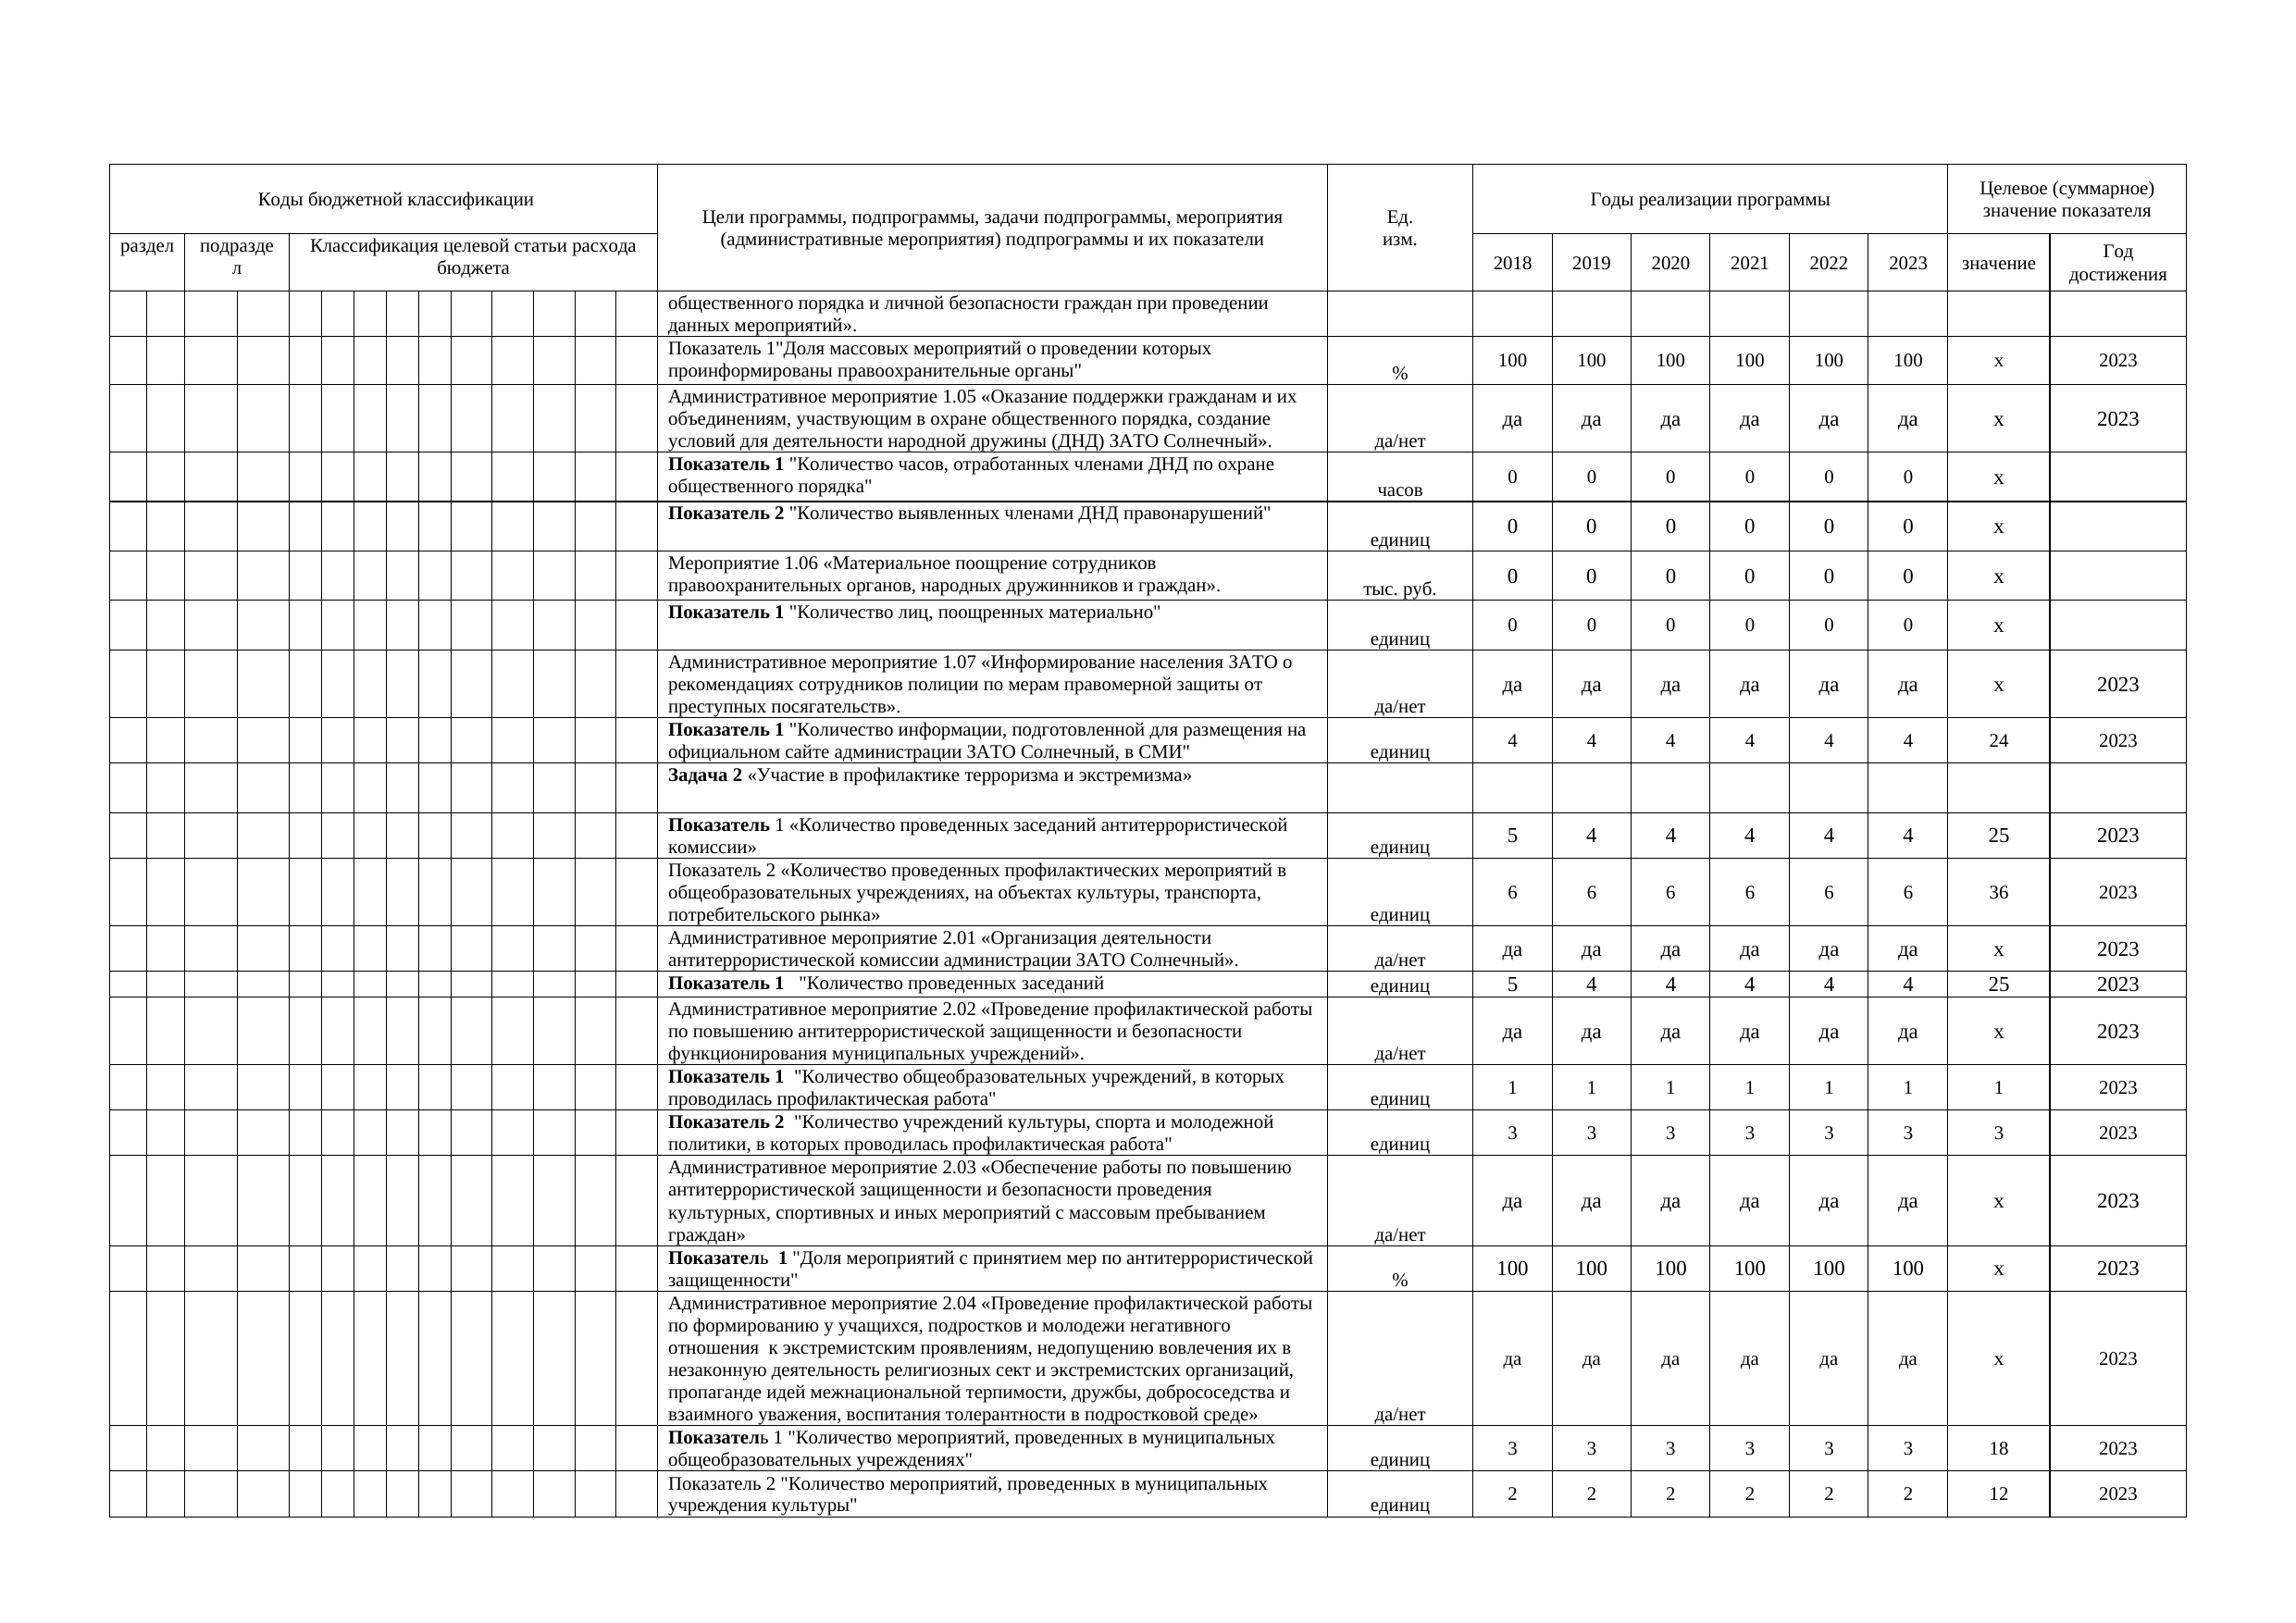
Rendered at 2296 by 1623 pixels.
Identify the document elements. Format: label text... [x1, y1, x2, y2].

table_cell да/нет [1328, 385, 1472, 452]
table_cell [322, 1110, 354, 1155]
table_cell [238, 452, 289, 501]
table_cell [238, 502, 289, 551]
table_cell 100 [1868, 1246, 1947, 1291]
table_cell [492, 1156, 533, 1245]
table_cell [238, 551, 289, 600]
table_cell [1710, 763, 1789, 812]
table_cell 3 [1710, 1426, 1789, 1470]
table_cell х [1948, 337, 2049, 384]
table_cell [419, 1471, 451, 1516]
table_cell да [1790, 926, 1868, 971]
table_cell [452, 763, 491, 812]
table_cell [238, 1471, 289, 1516]
table_cell 2 [1553, 1471, 1631, 1516]
table_cell да [1632, 650, 1709, 717]
table_cell [238, 972, 289, 997]
table_cell да [1710, 1156, 1789, 1245]
table_cell [354, 718, 386, 762]
table_cell 2023 [2051, 1471, 2186, 1516]
table_cell 2023 [1868, 234, 1947, 291]
table_cell [354, 291, 386, 336]
table_cell [576, 1246, 615, 1291]
table_cell [387, 1065, 418, 1109]
table_cell [354, 1426, 386, 1470]
table_cell 100 [1553, 1246, 1631, 1291]
table_cell [185, 1292, 237, 1425]
table_cell да [1710, 650, 1789, 717]
table_cell [147, 385, 184, 452]
table_cell 0 [1868, 452, 1947, 501]
table_cell [419, 859, 451, 925]
table_cell [452, 997, 491, 1064]
table_cell [576, 601, 615, 650]
table_cell тыс. руб. [1328, 551, 1472, 600]
table_cell 2018 [1473, 234, 1552, 291]
table_cell [185, 1426, 237, 1470]
table_cell [238, 997, 289, 1064]
table_cell 2 [1473, 1471, 1552, 1516]
table_cell [238, 813, 289, 858]
table_cell [290, 859, 321, 925]
table_cell 0 [1710, 601, 1789, 650]
table_cell [419, 997, 451, 1064]
table_cell 2023 [2051, 1110, 2186, 1155]
table_cell 3 [1632, 1110, 1709, 1155]
table_cell [290, 551, 321, 600]
table_cell да [1868, 997, 1947, 1064]
table_cell [387, 650, 418, 717]
table_cell [185, 650, 237, 717]
table_cell [322, 1471, 354, 1516]
table_cell [185, 997, 237, 1064]
table_cell да [1553, 650, 1631, 717]
table_cell [185, 926, 237, 971]
table_cell 0 [1632, 452, 1709, 501]
table_cell [238, 385, 289, 452]
table_cell 1 [1710, 1065, 1789, 1109]
table_cell [616, 601, 657, 650]
table_cell [419, 1426, 451, 1470]
table_cell 2023 [2051, 337, 2186, 384]
table_cell [534, 1065, 575, 1109]
table_cell раздел [110, 234, 184, 291]
table_cell да [1790, 1292, 1868, 1425]
table_cell [354, 763, 386, 812]
table_cell 2023 [2051, 650, 2186, 717]
table_cell Административное мероприятие 1.07 «Информирование населения ЗАТО о рекомендациях сотрудников полиции по мерам правомерной защиты от преступных посягательств». [658, 650, 1327, 717]
table_cell единиц [1328, 972, 1472, 997]
table_cell [419, 1065, 451, 1109]
table_cell [387, 926, 418, 971]
table_cell [185, 551, 237, 600]
table_cell [1632, 763, 1709, 812]
table_cell [576, 650, 615, 717]
table_cell [290, 385, 321, 452]
table_cell [110, 859, 146, 925]
table_cell 3 [1710, 1110, 1789, 1155]
table_cell [576, 1156, 615, 1245]
table_cell [387, 813, 418, 858]
table_cell [534, 1110, 575, 1155]
table_cell [616, 1110, 657, 1155]
table_cell 0 [1710, 551, 1789, 600]
table_cell 100 [1632, 1246, 1709, 1291]
table_cell [185, 763, 237, 812]
table_cell да [1632, 385, 1709, 452]
table_cell х [1948, 291, 2049, 336]
table_cell [110, 1110, 146, 1155]
table_cell [147, 718, 184, 762]
table_cell да/нет [1328, 926, 1472, 971]
table_cell [1790, 763, 1868, 812]
table_cell 0 [1473, 551, 1552, 600]
table_cell 2 [1710, 1471, 1789, 1516]
table_cell 5 [1473, 972, 1552, 997]
table_cell [534, 452, 575, 501]
table_cell единиц [1328, 1110, 1472, 1155]
table_cell 0 [1553, 551, 1631, 600]
table_cell [387, 763, 418, 812]
table_cell [354, 650, 386, 717]
table_cell 0 [1473, 601, 1552, 650]
table_cell [290, 997, 321, 1064]
table_cell х [1948, 1292, 2049, 1425]
table_cell х [1948, 385, 2049, 452]
table_cell [387, 718, 418, 762]
table_cell [238, 1110, 289, 1155]
table_cell [387, 859, 418, 925]
table_cell да [1868, 385, 1947, 452]
table_cell [322, 551, 354, 600]
table_cell Показатель 1 "Количество лиц, поощренных материально" [658, 601, 1327, 650]
table_cell да [1553, 1292, 1631, 1425]
table_cell [322, 502, 354, 551]
table_cell [534, 551, 575, 600]
table_cell [534, 291, 575, 336]
table_cell [290, 291, 321, 336]
table_cell [185, 502, 237, 551]
table_cell [185, 452, 237, 501]
table_cell [147, 813, 184, 858]
table_cell Административное мероприятие 2.01 «Организация деятельности антитеррористической комиссии администрации ЗАТО Солнечный». [658, 926, 1327, 971]
table_cell [419, 1292, 451, 1425]
table_cell х [1948, 997, 2049, 1064]
table_cell [110, 972, 146, 997]
table_cell Показатель 1 «Количество проведенных заседаний антитеррористической комиссии» [658, 813, 1327, 858]
table_cell [419, 337, 451, 384]
table_cell 0 [1632, 551, 1709, 600]
table_cell 3 [1632, 1426, 1709, 1470]
table_cell [492, 926, 533, 971]
table_cell 2 [1868, 1471, 1947, 1516]
table_cell Показатель 2 "Количество выявленных членами ДНД правонарушений" [658, 502, 1327, 551]
table_cell [322, 813, 354, 858]
table_cell единиц [1328, 1065, 1472, 1109]
table_cell [492, 551, 533, 600]
table_cell [110, 763, 146, 812]
table_cell 4 [1632, 718, 1709, 762]
table_cell [387, 601, 418, 650]
table_cell 2020 [1632, 234, 1709, 291]
table_cell да [1553, 1156, 1631, 1245]
table_cell 0 [1790, 452, 1868, 501]
table_cell 3 [1868, 1110, 1947, 1155]
table_cell Показатель 2 "Количество мероприятий, проведенных в муниципальных учреждения культуры" [658, 1471, 1327, 1516]
table_cell х [1948, 601, 2049, 650]
table_cell [147, 452, 184, 501]
table_cell [147, 337, 184, 384]
table_cell [616, 502, 657, 551]
table_cell [185, 859, 237, 925]
table_cell [290, 1471, 321, 1516]
table_cell [1553, 763, 1631, 812]
table_cell [147, 502, 184, 551]
table_cell [534, 1292, 575, 1425]
table_cell [387, 1156, 418, 1245]
table_cell [2051, 601, 2186, 650]
table_cell [419, 1110, 451, 1155]
table_cell 4 [1868, 718, 1947, 762]
table_cell [147, 926, 184, 971]
table_cell да [1710, 997, 1789, 1064]
table_cell [492, 385, 533, 452]
table_cell 6 [1553, 859, 1631, 925]
table_cell [492, 1426, 533, 1470]
table_cell [492, 1065, 533, 1109]
table_cell [452, 1471, 491, 1516]
table_cell [322, 1246, 354, 1291]
table_cell [387, 997, 418, 1064]
table_cell [185, 337, 237, 384]
table_cell [147, 1292, 184, 1425]
table_cell [110, 650, 146, 717]
table_cell [1473, 763, 1552, 812]
table_cell [290, 763, 321, 812]
table_cell [354, 601, 386, 650]
table_cell [534, 650, 575, 717]
table_cell да [1790, 385, 1868, 452]
table_cell [576, 452, 615, 501]
table_header Годы реализации программы [1473, 165, 1947, 233]
table_cell 4 [1868, 813, 1947, 858]
table_cell 2 [1790, 1471, 1868, 1516]
table_cell [616, 1426, 657, 1470]
table_cell да [1868, 1156, 1947, 1245]
table_cell [576, 763, 615, 812]
table_cell [185, 1246, 237, 1291]
table_cell 4 [1553, 972, 1631, 997]
table_cell [322, 1156, 354, 1245]
table_cell [110, 997, 146, 1064]
table_cell Административное мероприятие 2.03 «Обеспечение работы по повышению антитеррористической защищенности и безопасности проведения культурных, спортивных и иных мероприятий с массовым пребыванием граждан» [658, 1156, 1327, 1245]
table_cell [322, 385, 354, 452]
table_cell да [1473, 1292, 1552, 1425]
table_cell [110, 337, 146, 384]
table_cell [110, 502, 146, 551]
table_cell [452, 1156, 491, 1245]
table_cell 0 [1710, 502, 1789, 551]
table_cell [185, 291, 237, 336]
table_cell х [1948, 1246, 2049, 1291]
table_cell [147, 859, 184, 925]
table_cell [419, 763, 451, 812]
table_cell [354, 972, 386, 997]
table_cell [322, 452, 354, 501]
table_cell [534, 926, 575, 971]
table_cell 0 [1473, 502, 1552, 551]
table_cell [616, 1246, 657, 1291]
table_cell [354, 813, 386, 858]
table_cell [110, 601, 146, 650]
table_cell да [1790, 291, 1868, 336]
table_cell [322, 926, 354, 971]
table_cell [147, 1110, 184, 1155]
table_cell [616, 1156, 657, 1245]
table_cell 2023 [2051, 926, 2186, 971]
table_cell [238, 1065, 289, 1109]
table_cell [354, 859, 386, 925]
table_cell [576, 813, 615, 858]
table_cell единиц [1328, 718, 1472, 762]
table_cell [576, 385, 615, 452]
table_cell 3 [1473, 1110, 1552, 1155]
table_cell [185, 385, 237, 452]
table_cell да [1868, 650, 1947, 717]
table_cell [110, 1292, 146, 1425]
table_cell [290, 1292, 321, 1425]
table_cell [238, 1156, 289, 1245]
table_cell [290, 1110, 321, 1155]
table_cell [2051, 763, 2186, 812]
table_cell [290, 972, 321, 997]
table_cell [110, 1426, 146, 1470]
table_cell 2023 [2051, 1156, 2186, 1245]
table_cell [534, 718, 575, 762]
table_header Цели программы, подпрограммы, задачи подпрограммы, мероприятия (административные мероприятия) подпрограммы и их показатели [658, 165, 1327, 291]
table_cell 3 [1790, 1426, 1868, 1470]
table_cell да [1710, 926, 1789, 971]
table_cell [616, 718, 657, 762]
table_cell [492, 1110, 533, 1155]
table_cell [322, 650, 354, 717]
table_cell [616, 1065, 657, 1109]
table_cell [147, 1065, 184, 1109]
table_cell [616, 1292, 657, 1425]
table_cell [185, 1110, 237, 1155]
table_cell [576, 1471, 615, 1516]
table_cell [452, 1292, 491, 1425]
table_cell 100 [1473, 337, 1552, 384]
table_cell [238, 1246, 289, 1291]
table_cell 6 [1868, 859, 1947, 925]
table_cell 4 [1790, 718, 1868, 762]
table_cell 4 [1790, 972, 1868, 997]
table_cell [147, 1471, 184, 1516]
table_cell [322, 763, 354, 812]
table_cell Показатель 1 "Количество информации, подготовленной для размещения на официальном сайте администрации ЗАТО Солнечный, в СМИ" [658, 718, 1327, 762]
table_cell [238, 601, 289, 650]
table_cell [452, 385, 491, 452]
table_cell [534, 813, 575, 858]
table_cell [452, 601, 491, 650]
table_cell [354, 926, 386, 971]
table_cell 2023 [2051, 291, 2186, 336]
table_cell [354, 551, 386, 600]
table_cell [387, 337, 418, 384]
table_cell [419, 385, 451, 452]
table_cell [322, 1292, 354, 1425]
table_cell [110, 551, 146, 600]
table_cell [322, 1065, 354, 1109]
table_cell Мероприятие 1.06 «Материальное поощрение сотрудников правоохранительных органов, народных дружинников и граждан». [658, 551, 1327, 600]
table_cell [147, 1426, 184, 1470]
table_cell 4 [1553, 813, 1631, 858]
table_cell Задача 2 «Участие в профилактике терроризма и экстремизма» [658, 763, 1327, 812]
table_cell % [1328, 337, 1472, 384]
table_cell единиц [1328, 1471, 1472, 1516]
table_cell да/нет [1328, 1156, 1472, 1245]
table_cell 3 [1553, 1110, 1631, 1155]
table_cell [147, 1156, 184, 1245]
table_cell 1 [1790, 1065, 1868, 1109]
table_cell единиц [1328, 601, 1472, 650]
table_cell [576, 926, 615, 971]
table_cell [616, 813, 657, 858]
table_cell да [1473, 650, 1552, 717]
table_cell [576, 1426, 615, 1470]
table_cell [322, 859, 354, 925]
table_cell 1 [1632, 1065, 1709, 1109]
table_cell [387, 551, 418, 600]
table_cell 0 [1790, 551, 1868, 600]
table_cell [354, 1292, 386, 1425]
table_cell [616, 763, 657, 812]
table_cell [419, 551, 451, 600]
table_cell 2022 [1790, 234, 1868, 291]
table_cell 2023 [2051, 972, 2186, 997]
table_cell [322, 718, 354, 762]
table_cell [492, 813, 533, 858]
table_cell [419, 972, 451, 997]
table_cell [185, 718, 237, 762]
table_cell 0 [1868, 601, 1947, 650]
table_header Ед. изм. [1328, 165, 1472, 291]
table_cell да [1632, 926, 1709, 971]
table_cell да [1553, 385, 1631, 452]
table_cell Показатель 1"Доля массовых мероприятий о проведении которых проинформированы правоохранительные органы" [658, 337, 1327, 384]
table_cell да/нет [1328, 650, 1472, 717]
table_cell 3 [1790, 1110, 1868, 1155]
table_cell [492, 1246, 533, 1291]
table_cell [147, 997, 184, 1064]
table_cell [290, 1156, 321, 1245]
table_cell 5 [1473, 813, 1552, 858]
table_cell 25 [1948, 813, 2049, 858]
table_cell Административное мероприятие 1.05 «Оказание поддержки гражданам и их объединениям, участвующим в охране общественного порядка, создание условий для деятельности народной дружины (ДНД) ЗАТО Солнечный». [658, 385, 1327, 452]
table_cell да [1868, 291, 1947, 336]
table_cell [387, 1426, 418, 1470]
table_cell % [1328, 1246, 1472, 1291]
table_cell [354, 1246, 386, 1291]
table_cell [616, 452, 657, 501]
table_cell 4 [1632, 813, 1709, 858]
table_cell [387, 291, 418, 336]
table_cell [185, 813, 237, 858]
table_cell да [1473, 291, 1552, 336]
table_cell [110, 452, 146, 501]
table_cell [290, 813, 321, 858]
table_cell [576, 972, 615, 997]
table_cell да [1473, 926, 1552, 971]
table_cell [110, 1471, 146, 1516]
table_cell [238, 926, 289, 971]
table_cell да [1632, 1292, 1709, 1425]
table_cell [492, 291, 533, 336]
table_cell [616, 337, 657, 384]
table_cell [238, 650, 289, 717]
table_cell 2023 [2051, 1246, 2186, 1291]
table_cell [492, 718, 533, 762]
table_cell да/нет [1328, 997, 1472, 1064]
table_cell [452, 926, 491, 971]
table_cell [147, 291, 184, 336]
table_cell 0 [1553, 502, 1631, 551]
table_cell [534, 1246, 575, 1291]
table_cell [419, 291, 451, 336]
table_cell [387, 1292, 418, 1425]
table_cell [534, 385, 575, 452]
table_cell 3 [1868, 1426, 1947, 1470]
table_cell [110, 926, 146, 971]
table_cell 1 [1473, 1065, 1552, 1109]
table_cell 6 [1790, 859, 1868, 925]
table_cell [534, 1471, 575, 1516]
table_cell [1868, 763, 1947, 812]
table_cell 0 [1632, 502, 1709, 551]
table_cell 2019 [1553, 234, 1631, 291]
table_cell [2051, 551, 2186, 600]
table_cell Показатель 1 "Доля мероприятий с принятием мер по антитеррористической защищенности" [658, 1246, 1327, 1291]
table_cell 0 [1868, 502, 1947, 551]
table_cell [290, 1065, 321, 1109]
table_cell Год достижения [2051, 234, 2186, 291]
table_cell 0 [1790, 502, 1868, 551]
table_cell [290, 502, 321, 551]
table_cell Административное мероприятие 2.04 «Проведение профилактической работы по формированию у учащихся, подростков и молодежи негативного отношения к экстремистским проявлениям, недопущению вовлечения их в незаконную деятельность религиозных сект и экстремистских организаций, пропаганде идей межнациональной терпимости, дружбы, добрососедства и взаимного уважения, воспитания толерантности в подростковой среде» [658, 1292, 1327, 1425]
table_cell [290, 718, 321, 762]
table_cell 2023 [2051, 1426, 2186, 1470]
table_cell [452, 452, 491, 501]
table_cell х [1948, 1156, 2049, 1245]
table_cell [185, 972, 237, 997]
table_cell [238, 337, 289, 384]
table_cell [387, 385, 418, 452]
table_cell [534, 997, 575, 1064]
table_cell [419, 718, 451, 762]
table_cell [185, 1471, 237, 1516]
table_cell [354, 1156, 386, 1245]
table_cell 0 [1868, 551, 1947, 600]
table_cell х [1948, 926, 2049, 971]
table_cell да [1790, 1156, 1868, 1245]
table_cell да [1553, 997, 1631, 1064]
table_cell 24 [1948, 718, 2049, 762]
table_cell Показатель 2 "Количество учреждений культуры, спорта и молодежной политики, в которых проводилась профилактическая работа" [658, 1110, 1327, 1155]
table_cell [110, 718, 146, 762]
table_cell [492, 1292, 533, 1425]
table_cell [419, 452, 451, 501]
table_cell да [1710, 1292, 1789, 1425]
table_cell часов [1328, 452, 1472, 501]
table_cell х [1948, 650, 2049, 717]
table_cell [492, 763, 533, 812]
table_cell [576, 1110, 615, 1155]
table_cell [185, 1065, 237, 1109]
table_cell [2051, 452, 2186, 501]
table_cell 6 [1632, 859, 1709, 925]
table_cell [110, 1065, 146, 1109]
table_cell [492, 859, 533, 925]
table_cell единиц [1328, 1426, 1472, 1470]
table_cell да [1868, 926, 1947, 971]
table_cell [534, 1156, 575, 1245]
table_cell [419, 926, 451, 971]
table_cell [322, 337, 354, 384]
table_cell [290, 926, 321, 971]
table_cell [534, 859, 575, 925]
table_cell 4 [1632, 972, 1709, 997]
table_cell 0 [1790, 601, 1868, 650]
table_cell [110, 813, 146, 858]
table_cell [452, 972, 491, 997]
table_cell [322, 1426, 354, 1470]
table_cell [452, 813, 491, 858]
table_cell 4 [1710, 813, 1789, 858]
table_cell Административное мероприятие 2.02 «Проведение профилактической работы по повышению антитеррористической защищенности и безопасности функционирования муниципальных учреждений». [658, 997, 1327, 1064]
table_cell 2021 [1710, 234, 1789, 291]
table_cell [452, 1110, 491, 1155]
table_cell 2023 [2051, 1292, 2186, 1425]
table_cell 2023 [2051, 718, 2186, 762]
table_cell [238, 718, 289, 762]
table_cell 6 [1473, 859, 1552, 925]
table_cell да [1473, 385, 1552, 452]
table_cell [576, 1065, 615, 1109]
table_cell 4 [1473, 718, 1552, 762]
table_cell [387, 452, 418, 501]
table_cell [110, 1246, 146, 1291]
table_cell [290, 1426, 321, 1470]
table_cell [452, 1246, 491, 1291]
table_cell 100 [1790, 337, 1868, 384]
table_cell х [1948, 551, 2049, 600]
table_cell [238, 859, 289, 925]
table_cell [290, 337, 321, 384]
table_cell да [1632, 1156, 1709, 1245]
table_cell [452, 551, 491, 600]
table_cell [354, 1471, 386, 1516]
table_cell [290, 1246, 321, 1291]
table_cell [419, 502, 451, 551]
table_cell [616, 997, 657, 1064]
table_cell 2023 [2051, 385, 2186, 452]
table_cell 1 [1868, 1065, 1947, 1109]
table_cell [322, 291, 354, 336]
table_cell [492, 502, 533, 551]
table_cell да [1473, 997, 1552, 1064]
table_cell [492, 452, 533, 501]
table_cell [354, 502, 386, 551]
table_cell да/нет [1328, 1292, 1472, 1425]
table_cell 100 [1632, 337, 1709, 384]
table_cell единиц [1328, 859, 1472, 925]
table_cell [616, 551, 657, 600]
table_cell [576, 502, 615, 551]
table_cell [419, 1156, 451, 1245]
table_cell х [1948, 502, 2049, 551]
table_cell 25 [1948, 972, 2049, 997]
table_cell Показатель 1 "Количество часов, отработанных членами ДНД по охране общественного порядка" [658, 452, 1327, 501]
table_cell [110, 1156, 146, 1245]
table_cell [238, 763, 289, 812]
table_cell [616, 650, 657, 717]
table_cell [452, 502, 491, 551]
table_cell 100 [1710, 337, 1789, 384]
table_cell да [1868, 1292, 1947, 1425]
table_cell 0 [1632, 601, 1709, 650]
table_cell [576, 997, 615, 1064]
table_cell 100 [1710, 1246, 1789, 1291]
table_cell [452, 1426, 491, 1470]
table_cell [290, 650, 321, 717]
table_cell [452, 291, 491, 336]
table_cell [419, 601, 451, 650]
table_header Коды бюджетной классификации [110, 165, 657, 233]
table_cell 4 [1868, 972, 1947, 997]
table_cell Показатель 1 "Количество проведенных заседаний [658, 972, 1327, 997]
table_cell [354, 337, 386, 384]
table_cell [534, 972, 575, 997]
table_cell [354, 1065, 386, 1109]
table_cell [387, 1471, 418, 1516]
table_cell [492, 337, 533, 384]
table_cell 3 [1473, 1426, 1552, 1470]
table_cell Показатель 1 "Количество общеобразовательных учреждений, в которых проводилась профилактическая работа" [658, 1065, 1327, 1109]
table_cell 3 [1553, 1426, 1631, 1470]
table_cell 2023 [2051, 813, 2186, 858]
table_cell да [1473, 1156, 1552, 1245]
table_cell [147, 601, 184, 650]
table_cell [322, 972, 354, 997]
table_cell 6 [1710, 859, 1789, 925]
table_cell [492, 650, 533, 717]
table_cell 100 [1868, 337, 1947, 384]
table_cell [576, 291, 615, 336]
table_cell [354, 452, 386, 501]
table_cell [185, 601, 237, 650]
table_cell да [1790, 997, 1868, 1064]
table_cell [387, 972, 418, 997]
table_cell [2051, 502, 2186, 551]
table_cell 2 [1632, 1471, 1709, 1516]
table_cell 2023 [2051, 997, 2186, 1064]
table_cell да/нет [1328, 291, 1472, 336]
table_cell 4 [1710, 718, 1789, 762]
table_cell [492, 972, 533, 997]
table_cell [616, 972, 657, 997]
table_cell [147, 1246, 184, 1291]
table_cell [492, 1471, 533, 1516]
table_cell да [1632, 997, 1709, 1064]
table_cell 4 [1553, 718, 1631, 762]
table_cell значение [1948, 234, 2049, 291]
table_cell [419, 1246, 451, 1291]
table_cell [354, 385, 386, 452]
table_cell [1328, 763, 1472, 812]
table_cell [110, 291, 146, 336]
table_cell да [1790, 650, 1868, 717]
table_cell [452, 337, 491, 384]
table_cell [238, 1292, 289, 1425]
table_cell [616, 926, 657, 971]
table_cell [534, 763, 575, 812]
table_cell 100 [1790, 1246, 1868, 1291]
table_cell [419, 813, 451, 858]
table_cell да [1632, 291, 1709, 336]
table_cell [1948, 763, 2049, 812]
table_cell [492, 601, 533, 650]
table_cell [616, 1471, 657, 1516]
table_cell да [1553, 291, 1631, 336]
table_cell [534, 337, 575, 384]
table_cell единиц [1328, 502, 1472, 551]
table_cell 0 [1710, 452, 1789, 501]
table_cell 2023 [2051, 1065, 2186, 1109]
table_cell 0 [1473, 452, 1552, 501]
table_cell [452, 718, 491, 762]
table_cell [290, 452, 321, 501]
table_cell да [1710, 385, 1789, 452]
table_cell [576, 1292, 615, 1425]
table_cell [576, 551, 615, 600]
table_cell [576, 859, 615, 925]
table_cell [238, 1426, 289, 1470]
table_cell [387, 1246, 418, 1291]
table_cell [616, 291, 657, 336]
table_cell [534, 1426, 575, 1470]
table_cell [387, 502, 418, 551]
table_cell 2023 [2051, 859, 2186, 925]
table_cell 100 [1553, 337, 1631, 384]
table_cell [238, 291, 289, 336]
table_cell [452, 1065, 491, 1109]
table_cell 3 [1948, 1110, 2049, 1155]
table_cell 12 [1948, 1471, 2049, 1516]
table_cell [576, 718, 615, 762]
table_cell [110, 385, 146, 452]
table_cell [147, 972, 184, 997]
table_cell [147, 650, 184, 717]
table_cell 18 [1948, 1426, 2049, 1470]
table_cell 0 [1553, 601, 1631, 650]
table_cell [147, 551, 184, 600]
table_cell [616, 859, 657, 925]
table_cell [354, 997, 386, 1064]
table_cell [534, 601, 575, 650]
table_cell 100 [1473, 1246, 1552, 1291]
table_cell х [1948, 452, 2049, 501]
table_cell [534, 502, 575, 551]
table_cell [576, 337, 615, 384]
table_cell 1 [1553, 1065, 1631, 1109]
table_cell [452, 859, 491, 925]
table_cell 4 [1710, 972, 1789, 997]
table_cell Показатель 2 «Количество проведенных профилактических мероприятий в общеобразовательных учреждениях, на объектах культуры, транспорта, потребительского рынка» [658, 859, 1327, 925]
table_cell да [1710, 291, 1789, 336]
table_cell [452, 650, 491, 717]
table_cell подраздел [185, 234, 289, 291]
table_cell [354, 1110, 386, 1155]
table_cell [492, 997, 533, 1064]
table_cell Классификация целевой статьи расхода бюджета [290, 234, 657, 291]
table_cell [322, 997, 354, 1064]
table_cell 4 [1790, 813, 1868, 858]
table_cell [185, 1156, 237, 1245]
table_cell да [1553, 926, 1631, 971]
table_cell [419, 650, 451, 717]
table_cell [147, 763, 184, 812]
table_cell 1 [1948, 1065, 2049, 1109]
table_cell 36 [1948, 859, 2049, 925]
table_cell [322, 601, 354, 650]
table_cell 0 [1553, 452, 1631, 501]
table_cell [387, 1110, 418, 1155]
table_cell единиц [1328, 813, 1472, 858]
table_cell [290, 601, 321, 650]
table_cell Показатель 1 "Количество мероприятий, проведенных в муниципальных общеобразовательных учреждениях" [658, 1426, 1327, 1470]
table_header Целевое (суммарное) значение показателя [1948, 165, 2186, 233]
table_cell [616, 385, 657, 452]
